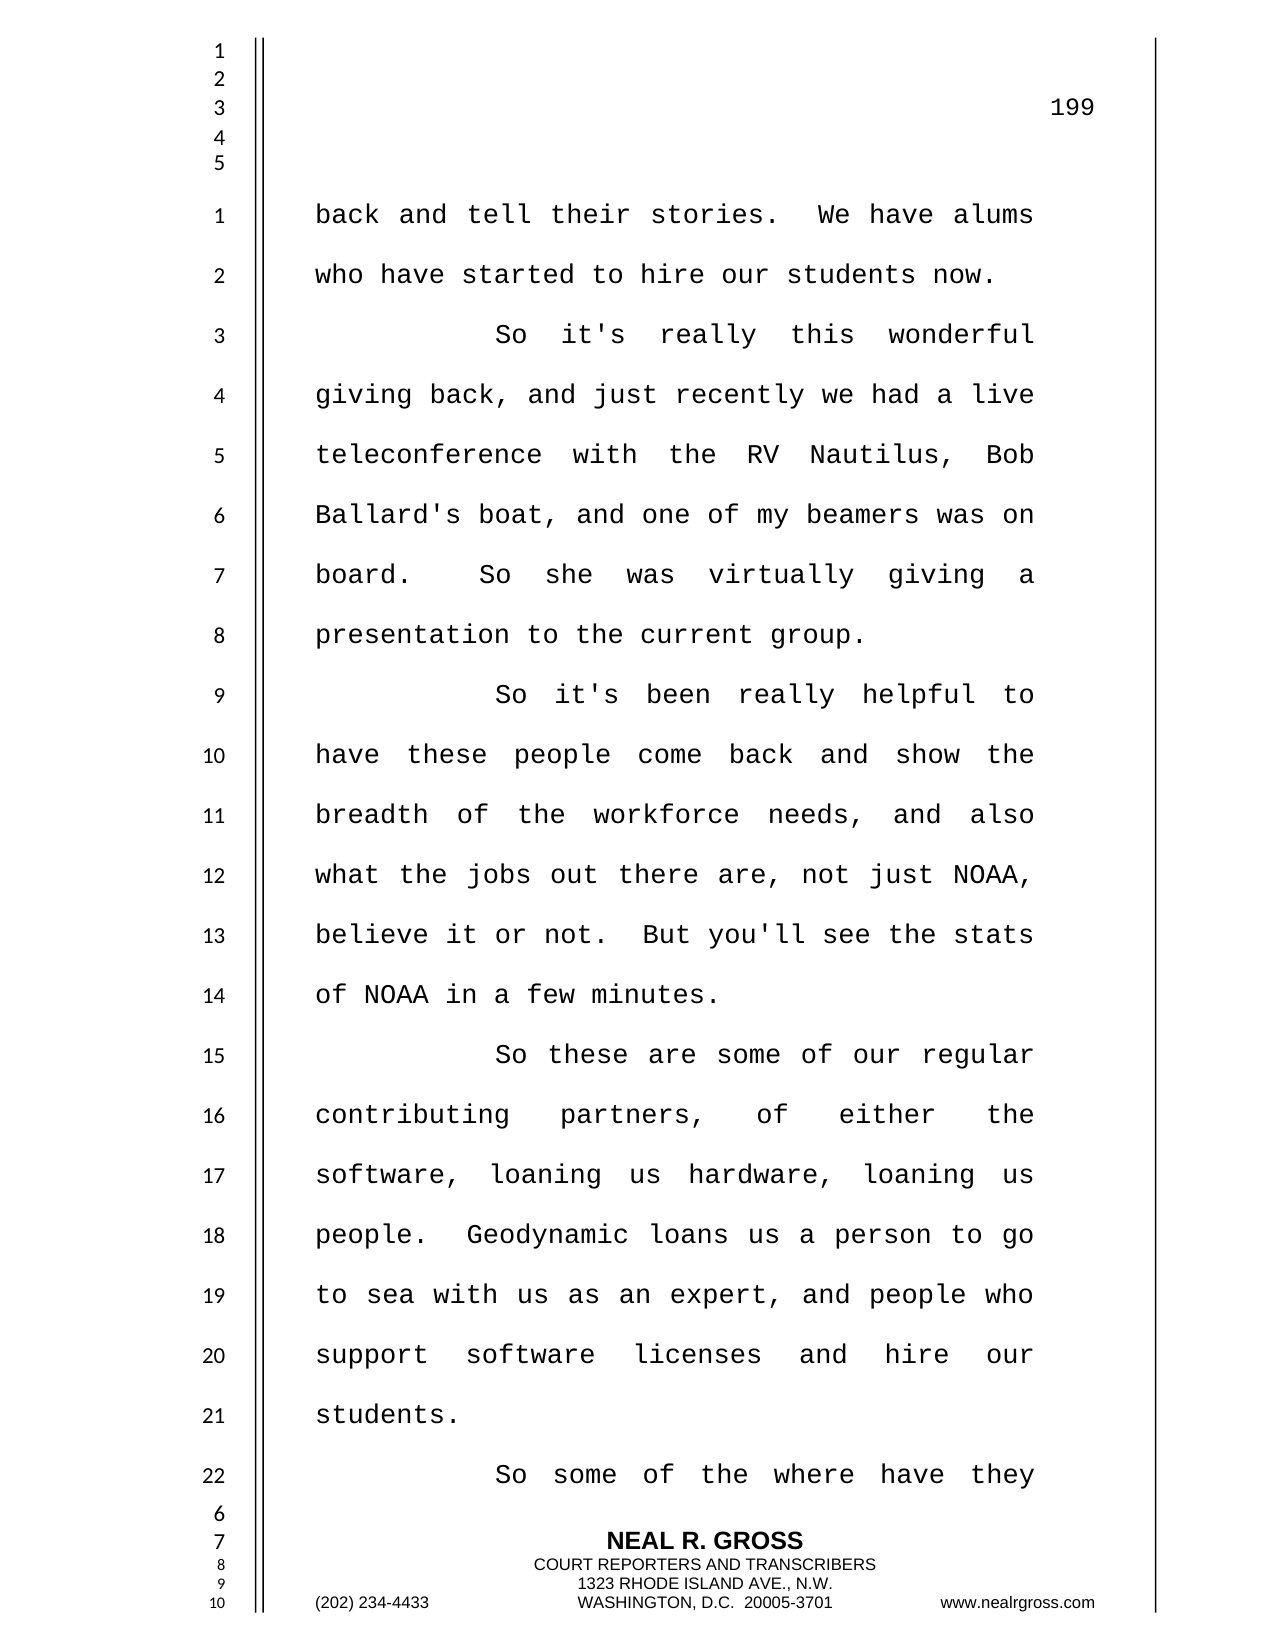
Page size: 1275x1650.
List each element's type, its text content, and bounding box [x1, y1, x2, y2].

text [315, 176, 1035, 296]
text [315, 1436, 1035, 1496]
text So these are some of our regular contributing partners, of either the software, loaning us hardware, loaning us people. Geodynamic loans us a person to go to sea with us as an expert, and people who support software licenses and hire our students. [315, 1016, 1035, 1436]
text So it's been really helpful to have these people come back and show the breadth of the workforce needs, and also what the jobs out there are, not just NOAA, believe it or not. But you'll see the stats of NOAA in a few minutes. [315, 656, 1035, 1016]
text So it's really this wonderful giving back, and just recently we had a live teleconference with the RV Nautilus, Bob Ballard's boat, and one of my beamers was on board. So she was virtually giving a presentation to the current group. [315, 296, 1035, 656]
